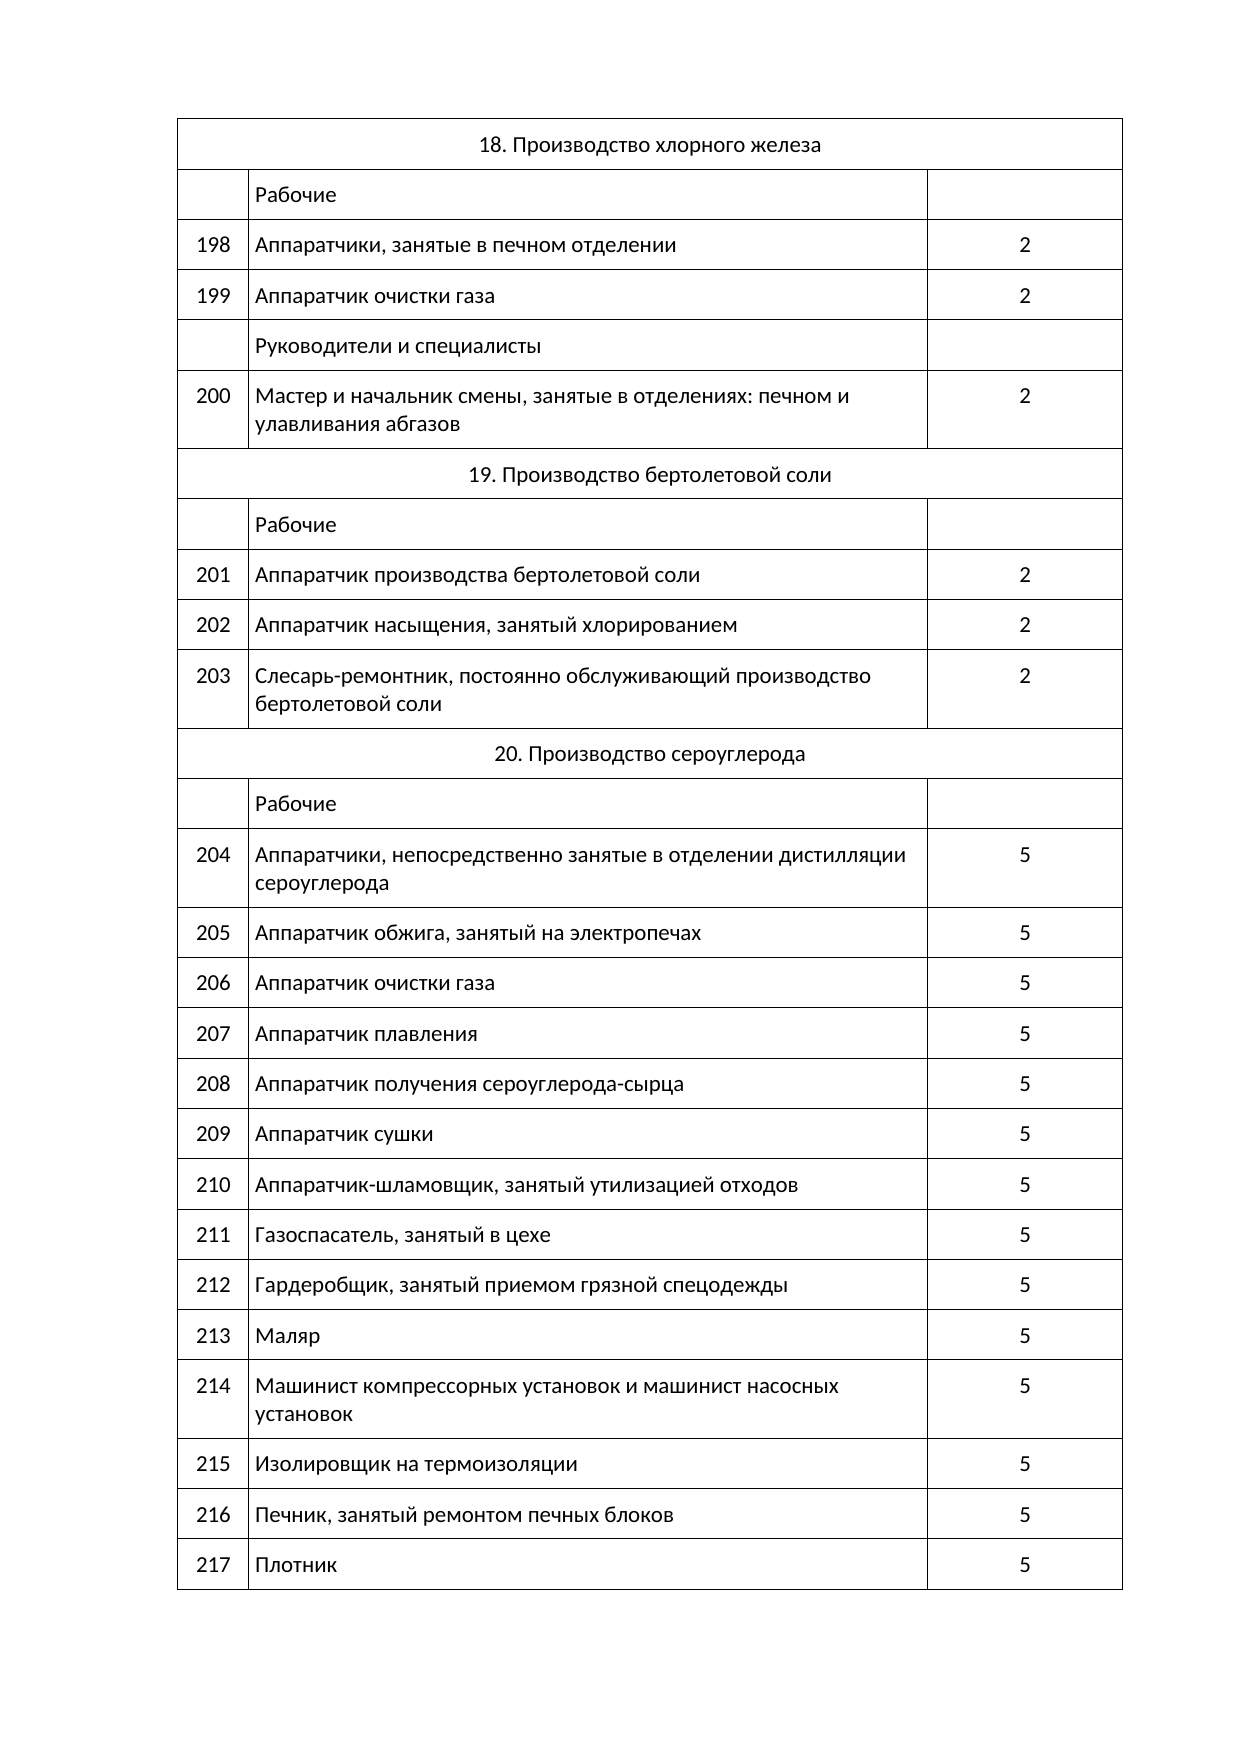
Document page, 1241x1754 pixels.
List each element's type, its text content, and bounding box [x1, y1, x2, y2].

table_cell Аппаратчик-шламовщик, занятый утилизацией отходов [249, 1159, 927, 1208]
table_cell 5 [928, 1109, 1122, 1158]
table_cell 206 [178, 958, 248, 1007]
table_cell Аппаратчики, занятые в печном отделении [249, 220, 927, 269]
table_cell 211 [178, 1210, 248, 1259]
table_cell Аппаратчик сушки [249, 1109, 927, 1158]
table_cell Руководители и специалисты [249, 320, 927, 370]
table_cell Аппаратчик получения сероуглерода-сырца [249, 1059, 927, 1108]
table_cell 204 [178, 829, 248, 907]
table_cell 5 [928, 1439, 1122, 1488]
table_cell 210 [178, 1159, 248, 1208]
table_cell 214 [178, 1360, 248, 1438]
table_cell [928, 320, 1122, 370]
table_cell Аппаратчик производства бертолетовой соли [249, 550, 927, 599]
table_cell 198 [178, 220, 248, 269]
table_cell 19. Производство бертолетовой соли [178, 449, 1122, 498]
table_cell 5 [928, 829, 1122, 907]
table_cell [178, 320, 248, 370]
table_cell Маляр [249, 1310, 927, 1359]
table_cell 2 [928, 600, 1122, 649]
table_cell Рабочие [249, 779, 927, 828]
table_cell Плотник [249, 1539, 927, 1589]
table_cell Аппаратчик плавления [249, 1008, 927, 1057]
table_cell 5 [928, 1489, 1122, 1538]
table_cell 205 [178, 908, 248, 957]
table_cell Аппаратчик обжига, занятый на электропечах [249, 908, 927, 957]
table_cell 5 [928, 1210, 1122, 1259]
table_cell Рабочие [249, 499, 927, 549]
table_cell Аппаратчик очистки газа [249, 270, 927, 319]
table_cell Аппаратчик насыщения, занятый хлорированием [249, 600, 927, 649]
table_cell 203 [178, 650, 248, 728]
table_cell Слесарь-ремонтник, постоянно обслуживающий производство бертолетовой соли [249, 650, 927, 728]
table_cell 5 [928, 1159, 1122, 1208]
table_cell 5 [928, 1008, 1122, 1057]
table_cell 202 [178, 600, 248, 649]
table_cell [178, 170, 248, 219]
table_cell [928, 170, 1122, 219]
table_cell 217 [178, 1539, 248, 1589]
table_cell 207 [178, 1008, 248, 1057]
table_cell Аппаратчики, непосредственно занятые в отделении дистилляции сероуглерода [249, 829, 927, 907]
table_cell 5 [928, 1539, 1122, 1589]
table_cell 2 [928, 220, 1122, 269]
table_cell 200 [178, 371, 248, 448]
table_cell Машинист компрессорных установок и машинист насосных установок [249, 1360, 927, 1438]
table_cell Печник, занятый ремонтом печных блоков [249, 1489, 927, 1538]
table_cell Аппаратчик очистки газа [249, 958, 927, 1007]
table_cell 199 [178, 270, 248, 319]
table_cell 5 [928, 1310, 1122, 1359]
table_cell 2 [928, 550, 1122, 599]
table_cell Гардеробщик, занятый приемом грязной спецодежды [249, 1260, 927, 1309]
table_cell 5 [928, 1360, 1122, 1438]
table_cell [178, 779, 248, 828]
table_cell 20. Производство сероуглерода [178, 729, 1122, 778]
table_cell 5 [928, 958, 1122, 1007]
table_cell 2 [928, 270, 1122, 319]
table_cell 2 [928, 371, 1122, 448]
table_cell 5 [928, 908, 1122, 957]
table_cell 215 [178, 1439, 248, 1488]
table_cell [178, 499, 248, 549]
table_cell 213 [178, 1310, 248, 1359]
table_cell [928, 779, 1122, 828]
table_cell 216 [178, 1489, 248, 1538]
table_cell 5 [928, 1260, 1122, 1309]
table_cell Мастер и начальник смены, занятые в отделениях: печном и улавливания абгазов [249, 371, 927, 448]
table_cell 18. Производство хлорного железа [178, 119, 1122, 168]
table_cell Изолировщик на термоизоляции [249, 1439, 927, 1488]
table_cell 201 [178, 550, 248, 599]
table_cell [928, 499, 1122, 549]
table_cell 208 [178, 1059, 248, 1108]
table_cell Рабочие [249, 170, 927, 219]
table_cell 209 [178, 1109, 248, 1158]
table_cell 5 [928, 1059, 1122, 1108]
table_cell 212 [178, 1260, 248, 1309]
table_cell Газоспасатель, занятый в цехе [249, 1210, 927, 1259]
table_cell 2 [928, 650, 1122, 728]
